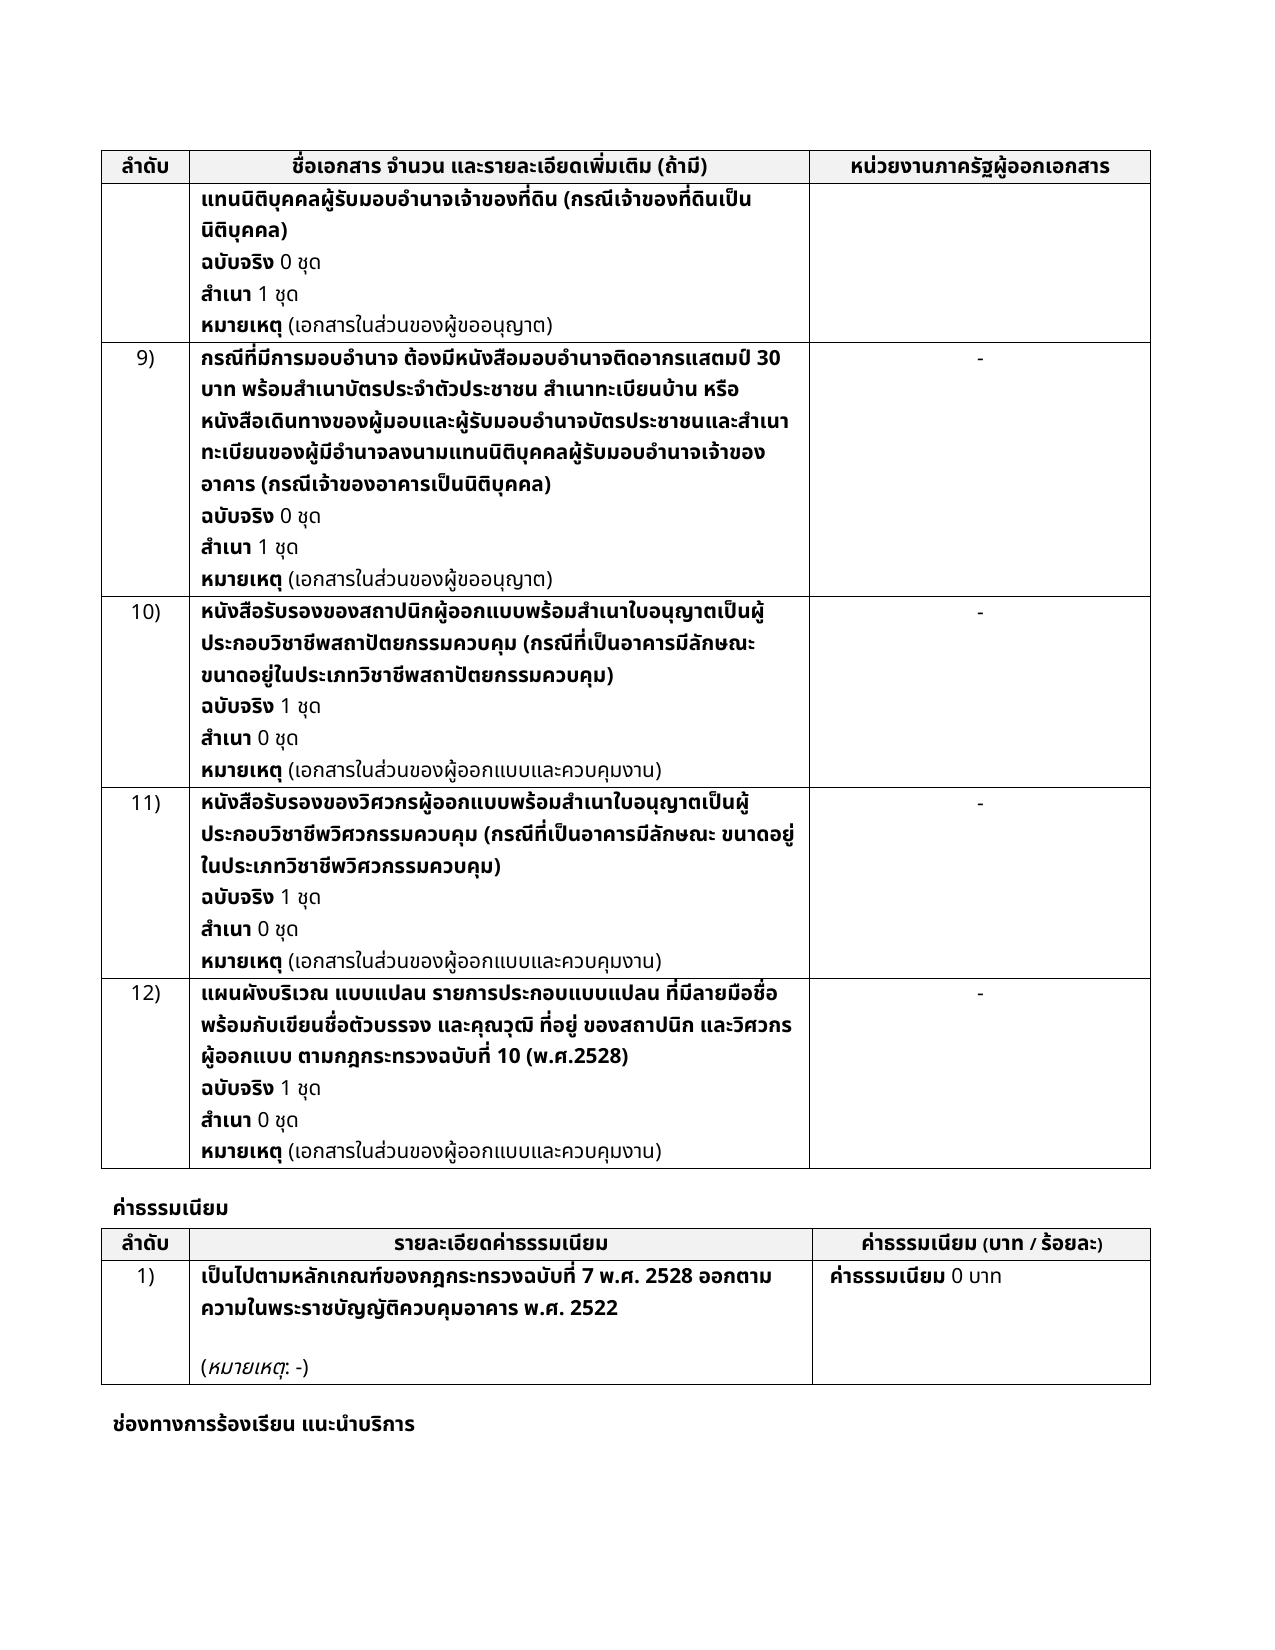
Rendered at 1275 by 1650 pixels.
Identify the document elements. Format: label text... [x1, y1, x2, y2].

table_cell ค่าธรรมเนียม 0 บาท [813, 1261, 1150, 1384]
table_header ชื่อเอกสาร จำนวน และรายละเอียดเพิ่มเติม (ถ้ามี) [190, 151, 809, 183]
table_header ลำดับ [102, 151, 189, 183]
table_header หน่วยงานภาครัฐผู้ออกเอกสาร [810, 151, 1150, 183]
table_cell 10) [102, 597, 189, 787]
table_cell 11) [102, 788, 189, 977]
table_cell - [810, 597, 1150, 787]
table_header ค่าธรรมเนียม (บาท / ร้อยละ) [813, 1229, 1150, 1260]
table_cell เป็นไปตามหลักเกณฑ์ของกฎกระทรวงฉบับที่ 7 พ.ศ. 2528 ออกตามความในพระราชบัญญัติควบคุมอาคาร พ.ศ. 2522 (หมายเหตุ: -) [190, 1261, 812, 1384]
text ช่องทางการร้องเรียน แนะนำบริการ [112, 1410, 1162, 1441]
table_cell - [810, 343, 1150, 596]
table_cell - [810, 184, 1150, 342]
table_cell - [810, 788, 1150, 977]
table_cell 8) [102, 184, 189, 342]
table_header ลำดับ [102, 1229, 189, 1260]
table_cell หนังสือรับรองของสถาปนิกผู้ออกแบบพร้อมสำเนาใบอนุญาตเป็นผู้ประกอบวิชาชีพสถาปัตยกรรมควบคุม (กรณีที่เป็นอาคารมีลักษณะ ขนาดอยู่ในประเภทวิชาชีพสถาปัตยกรรมควบคุม) ฉบับจริง 1 ชุด สำเนา 0 ชุด (เอกสารในส่วนของผู้ออกแบบและควบคุมงาน) [190, 597, 809, 787]
table_cell หนังสือรับรองของวิศวกรผู้ออกแบบพร้อมสำเนาใบอนุญาตเป็นผู้ประกอบวิชาชีพวิศวกรรมควบคุม (กรณีที่เป็นอาคารมีลักษณะ ขนาดอยู่ในประเภทวิชาชีพวิศวกรรมควบคุม) ฉบับจริง 1 ชุด สำเนา 0 ชุด (เอกสารในส่วนของผู้ออกแบบและควบคุมงาน) [190, 788, 809, 977]
table_header รายละเอียดค่าธรรมเนียม [190, 1229, 812, 1260]
table_cell 12) [102, 979, 189, 1168]
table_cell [190, 184, 809, 342]
table_cell 9) [102, 343, 189, 596]
table_cell กรณีที่มีการมอบอำนาจ ต้องมีหนังสือมอบอำนาจติดอากรแสตมป์ 30 บาท พร้อมสำเนาบัตรประจำตัวประชาชน สำเนาทะเบียนบ้าน หรือหนังสือเดินทางของผู้มอบและผู้รับมอบอำนาจบัตรประชาชนและสำเนาทะเบียนของผู้มีอำนาจลงนามแทนนิติบุคคลผู้รับมอบอำนาจเจ้าของอาคาร (กรณีเจ้าของอาคารเป็นนิติบุคคล) ฉบับจริง 0 ชุด สำเนา 1 ชุด (เอกสารในส่วนของผู้ขออนุญาต) [190, 343, 809, 596]
text ค่าธรรมเนียม [112, 1194, 1162, 1225]
table_cell - [810, 979, 1150, 1168]
table_cell แผนผังบริเวณ แบบแปลน รายการประกอบแบบแปลน ที่มีลายมือชื่อพร้อมกับเขียนชื่อตัวบรรจง และคุณวุฒิ ที่อยู่ ของสถาปนิก และวิศวกรผู้ออกแบบ ตามกฎกระทรวงฉบับที่ 10 (พ.ศ.2528) ฉบับจริง 1 ชุด สำเนา 0 ชุด (เอกสารในส่วนของผู้ออกแบบและควบคุมงาน) [190, 979, 809, 1168]
table_cell 1) [102, 1261, 189, 1384]
